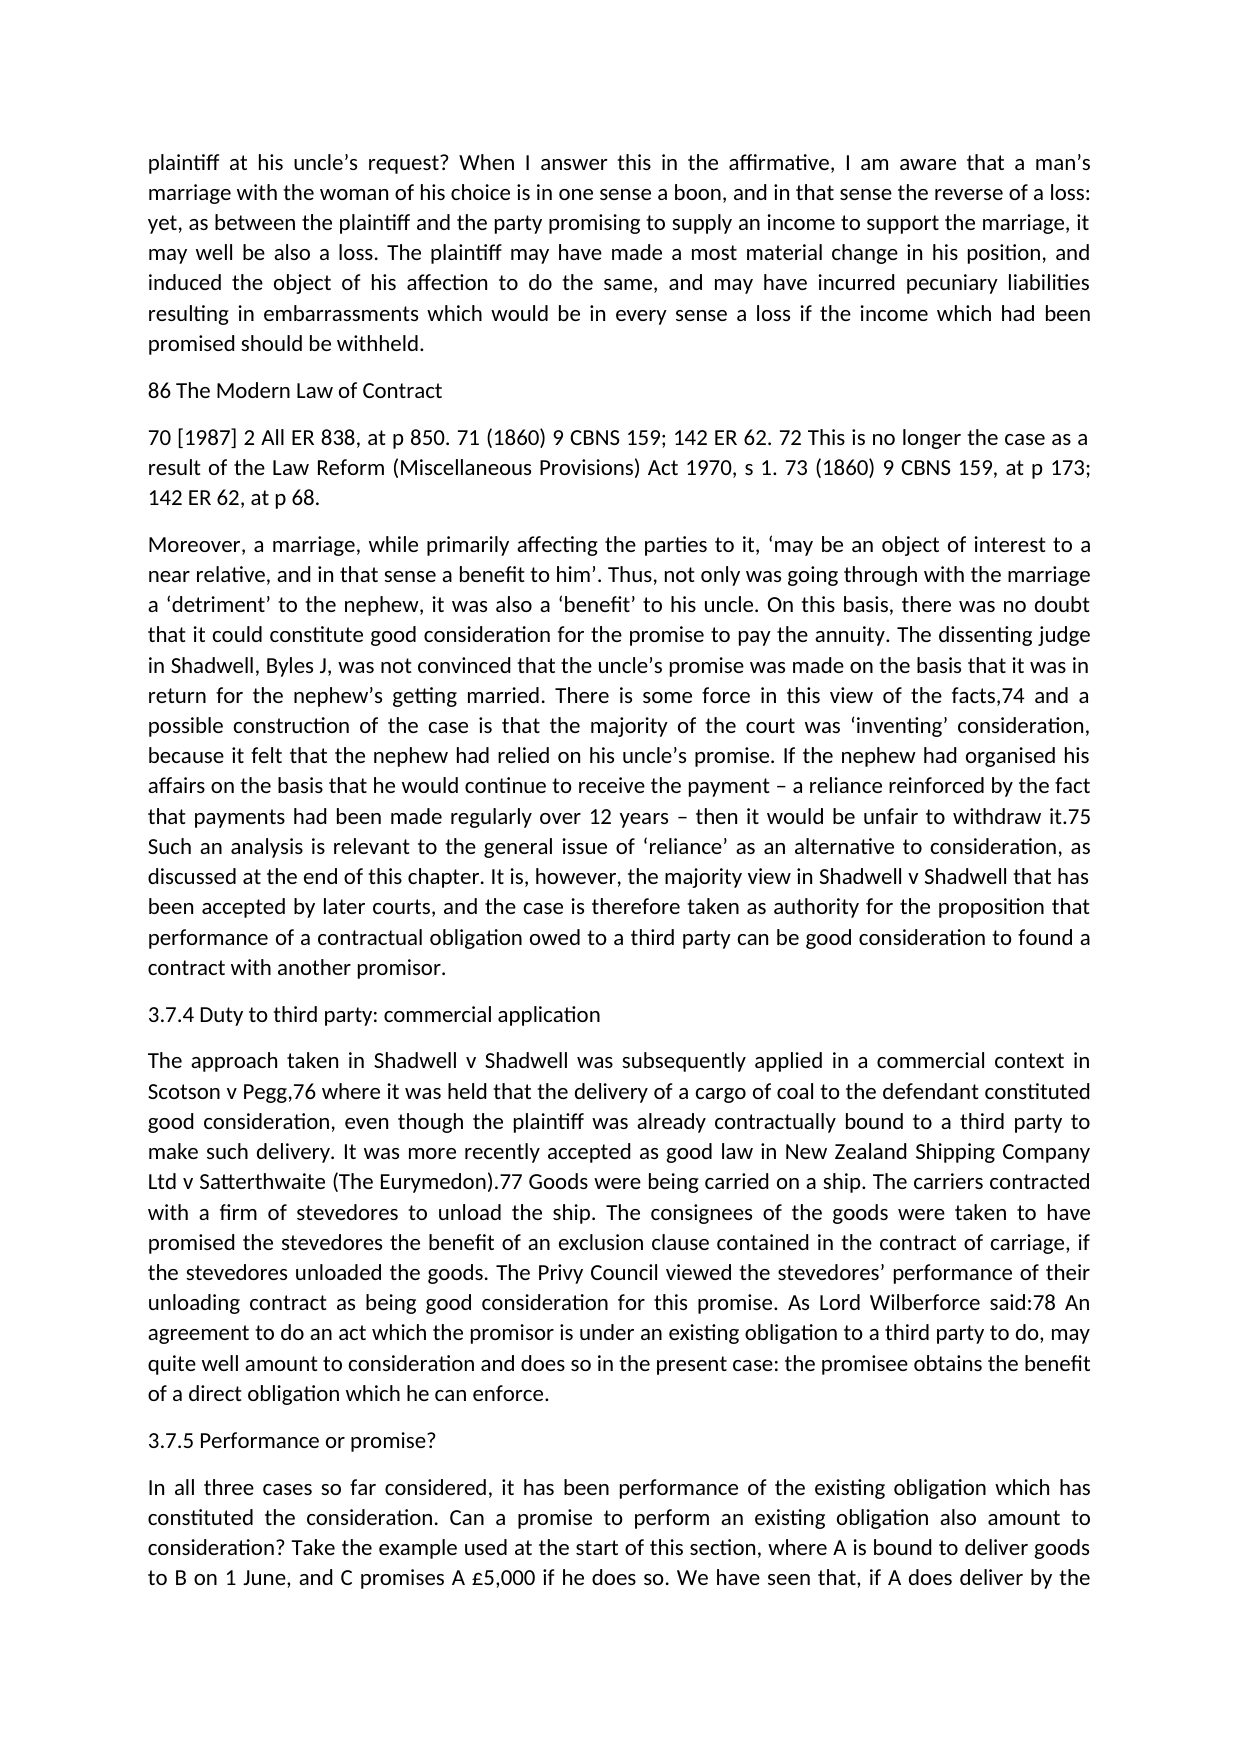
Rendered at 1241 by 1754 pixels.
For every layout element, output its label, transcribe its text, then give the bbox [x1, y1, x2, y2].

text The approach taken in Shadwell v Shadwell was subsequently applied in a commercial context in Scotson v Pegg,76 where it was held that the delivery of a cargo of coal to the defendant constituted good consideration, even though the plaintiff was already contractually bound to a third party to make such delivery. It was more recently accepted as good law in New Zealand Shipping Company Ltd v Satterthwaite (The Eurymedon).77 Goods were being carried on a ship. The carriers contracted with a firm of stevedores to unload the ship. The consignees of the goods were taken to have promised the stevedores the benefit of an exclusion clause contained in the contract of carriage, if the stevedores unloaded the goods. The Privy Council viewed the stevedores’ performance of their unloading contract as being good consideration for this promise. As Lord Wilberforce said:78 An agreement to do an act which the promisor is under an existing obligation to a third party to do, may quite well amount to consideration and does so in the present case: the promisee obtains the benefit of a direct obligation which he can enforce. [148, 1047, 1093, 1407]
text 3.7.4 Duty to third party: commercial application [148, 1000, 1093, 1028]
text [148, 148, 1093, 357]
text 86 The Modern Law of Contract [148, 376, 1093, 404]
text Moreover, a marriage, while primarily affecting the parties to it, ‘may be an object of interest to a near relative, and in that sense a benefit to him’. Thus, not only was going through with the marriage a ‘detriment’ to the nephew, it was also a ‘benefit’ to his uncle. On this basis, there was no doubt that it could constitute good consideration for the promise to pay the annuity. The dissenting judge in Shadwell, Byles J, was not convinced that the uncle’s promise was made on the basis that it was in return for the nephew’s getting married. There is some force in this view of the facts,74 and a possible construction of the case is that the majority of the court was ‘inventing’ consideration, because it felt that the nephew had relied on his uncle’s promise. If the nephew had organised his affairs on the basis that he would continue to receive the payment – a reliance reinforced by the fact that payments had been made regularly over 12 years – then it would be unfair to withdraw it.75 Such an analysis is relevant to the general issue of ‘reliance’ as an alternative to consideration, as discussed at the end of this chapter. It is, however, the majority view in Shadwell v Shadwell that has been accepted by later courts, and the case is therefore taken as authority for the proposition that performance of a contractual obligation owed to a third party can be good consideration to found a contract with another promisor. [148, 530, 1093, 981]
text 3.7.5 Performance or promise? [148, 1426, 1093, 1454]
text 70 [1987] 2 All ER 838, at p 850. 71 (1860) 9 CBNS 159; 142 ER 62. 72 This is no longer the case as a result of the Law Reform (Miscellaneous Provisions) Act 1970, s 1. 73 (1860) 9 CBNS 159, at p 173; 142 ER 62, at p 68. [148, 423, 1093, 511]
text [148, 1473, 1093, 1591]
